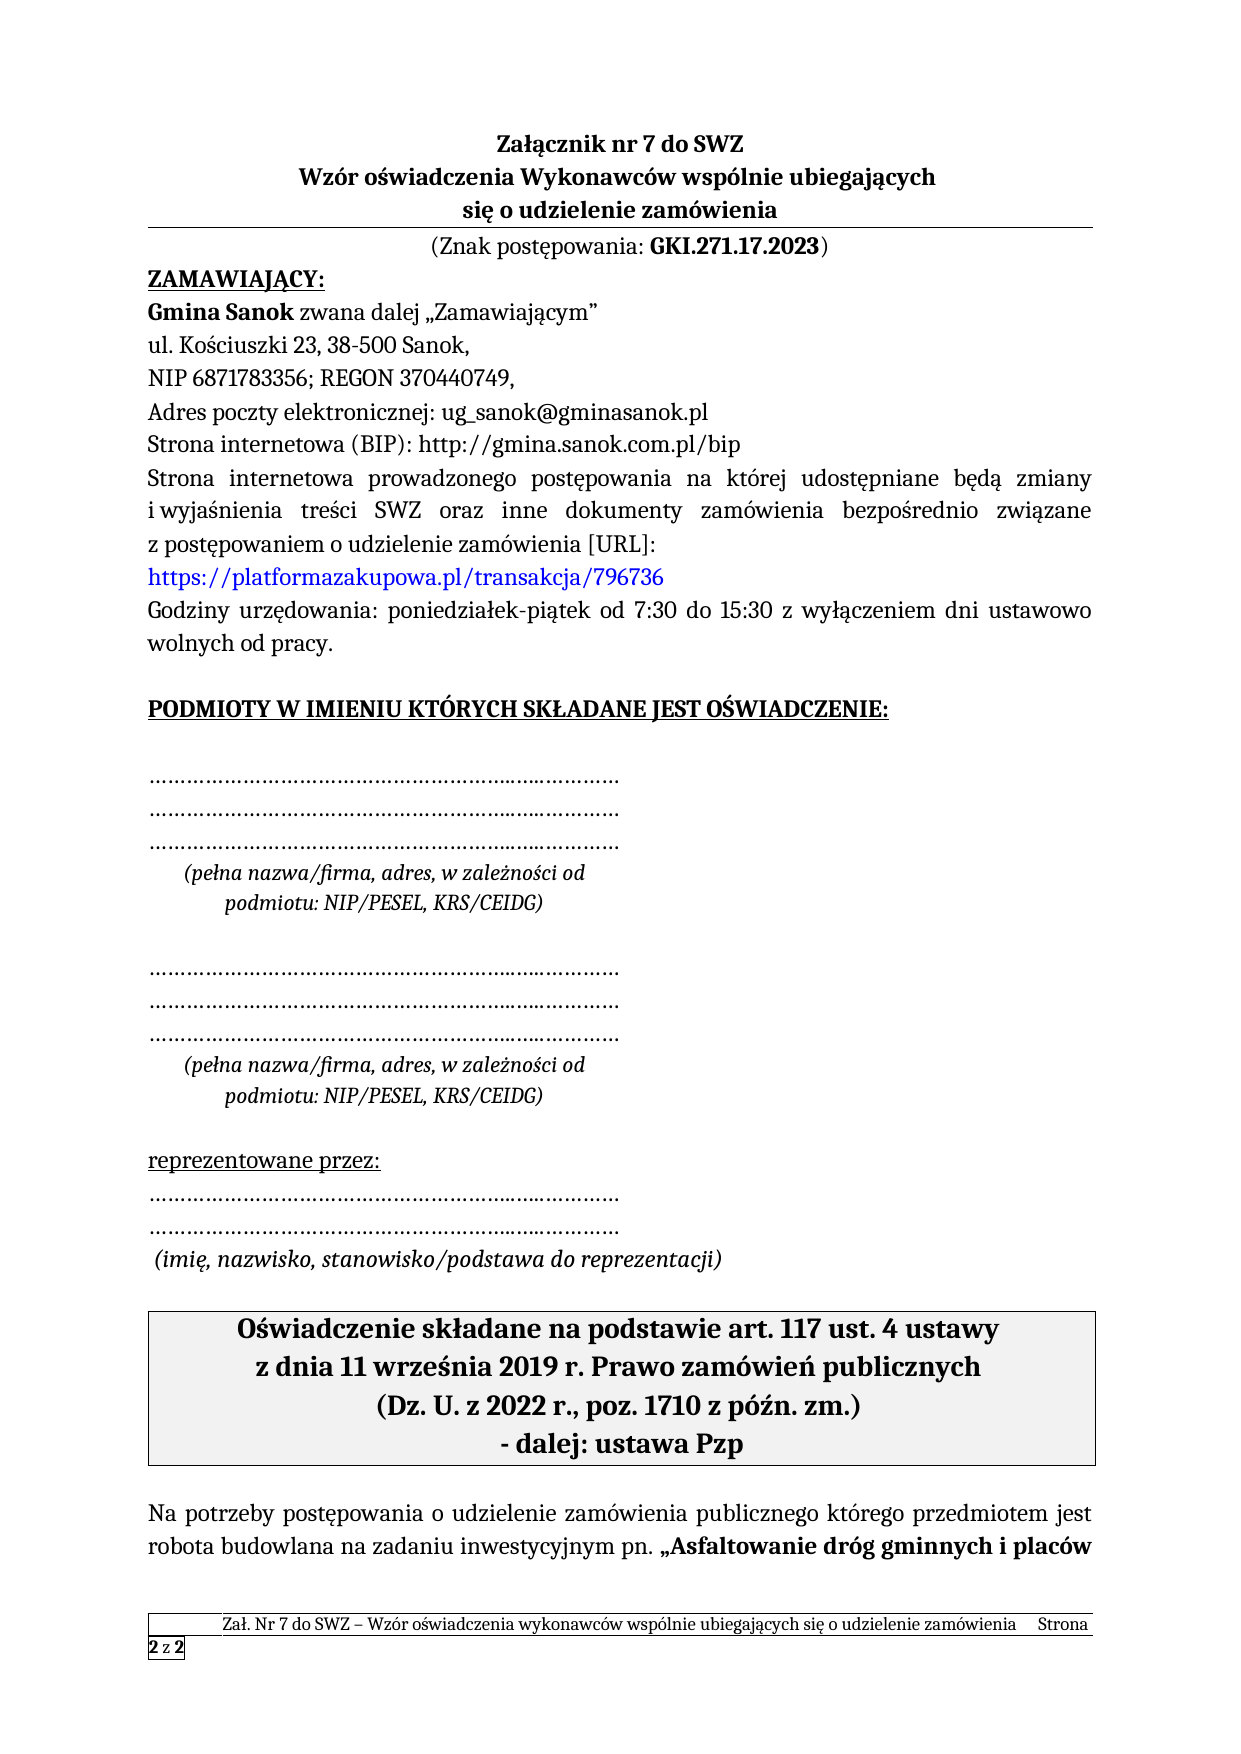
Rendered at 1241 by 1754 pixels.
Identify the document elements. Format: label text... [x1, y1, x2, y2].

text …………………………………………………..…..………… [148, 1019, 651, 1048]
table_header Oświadczenie składane na podstawie art. 117 ust. 4 ustawy z dnia 11 września 2019 r. Prawo zamówień publicznych (Dz. U. z 2022 r., poz. 1710 z późn. zm.) - dalej: ustawa Pzp [149, 1312, 1095, 1465]
text Załącznik nr 7 do SWZ [148, 130, 1093, 159]
text (Znak postępowania: GKI.271.17.2023) [166, 232, 1093, 261]
text Strona internetowa (BIP): http://gmina.sanok.com.pl/bip [148, 430, 1093, 459]
text NIP 6871783356; REGON 370440749, [148, 364, 1093, 393]
text Strona internetowa prowadzonego postępowania na której udostępniane będą zmiany i wyjaśnienia treści SWZ oraz inne dokumenty zamówienia bezpośrednio związane z postępowaniem o udzielenie zamówienia [URL]: [148, 463, 1093, 558]
text …………………………………………………..…..………… [148, 761, 651, 789]
text (imię, nazwisko, stanowisko/podstawa do reprezentacji) [148, 1245, 1093, 1273]
text reprezentowane przez: [148, 1146, 1093, 1174]
text …………………………………………………..…..………… [148, 953, 651, 982]
text (pełna nazwa/firma, adres, w zależności od podmiotu: NIP/PESEL, KRS/CEIDG) [148, 860, 621, 916]
text …………………………………………………..…..………… [148, 986, 651, 1015]
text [148, 1499, 1093, 1561]
text Adres poczty elektronicznej: ug_sanok@gminasanok.pl [148, 397, 1093, 426]
text ul. Kościuszki 23, 38-500 Sanok, [148, 331, 1093, 360]
text https://platformazakupowa.pl/transakcja/796736 [148, 562, 1093, 591]
text Godziny urzędowania: poniedziałek-piątek od 7:30 do 15:30 z wyłączeniem dni ustawowo wolnych od pracy. [148, 596, 1093, 657]
text …………………………………………………..…..………… [148, 1212, 651, 1240]
text …………………………………………………..…..………… [148, 1179, 651, 1207]
text …………………………………………………..…..………… [148, 794, 651, 822]
text Gmina Sanok zwana dalej „Zamawiającym” [148, 298, 1093, 327]
text (pełna nazwa/firma, adres, w zależności od podmiotu: NIP/PESEL, KRS/CEIDG) [148, 1052, 621, 1109]
text Wzór oświadczenia Wykonawców wspólnie ubiegających się o udzielenie zamówienia [148, 163, 1093, 227]
text PODMIOTY W IMIENIU KTÓRYCH SKŁADANE JEST OŚWIADCZENIE: [148, 694, 1093, 723]
text …………………………………………………..…..………… [148, 827, 651, 855]
text ZAMAWIAJĄCY: [148, 265, 1093, 294]
